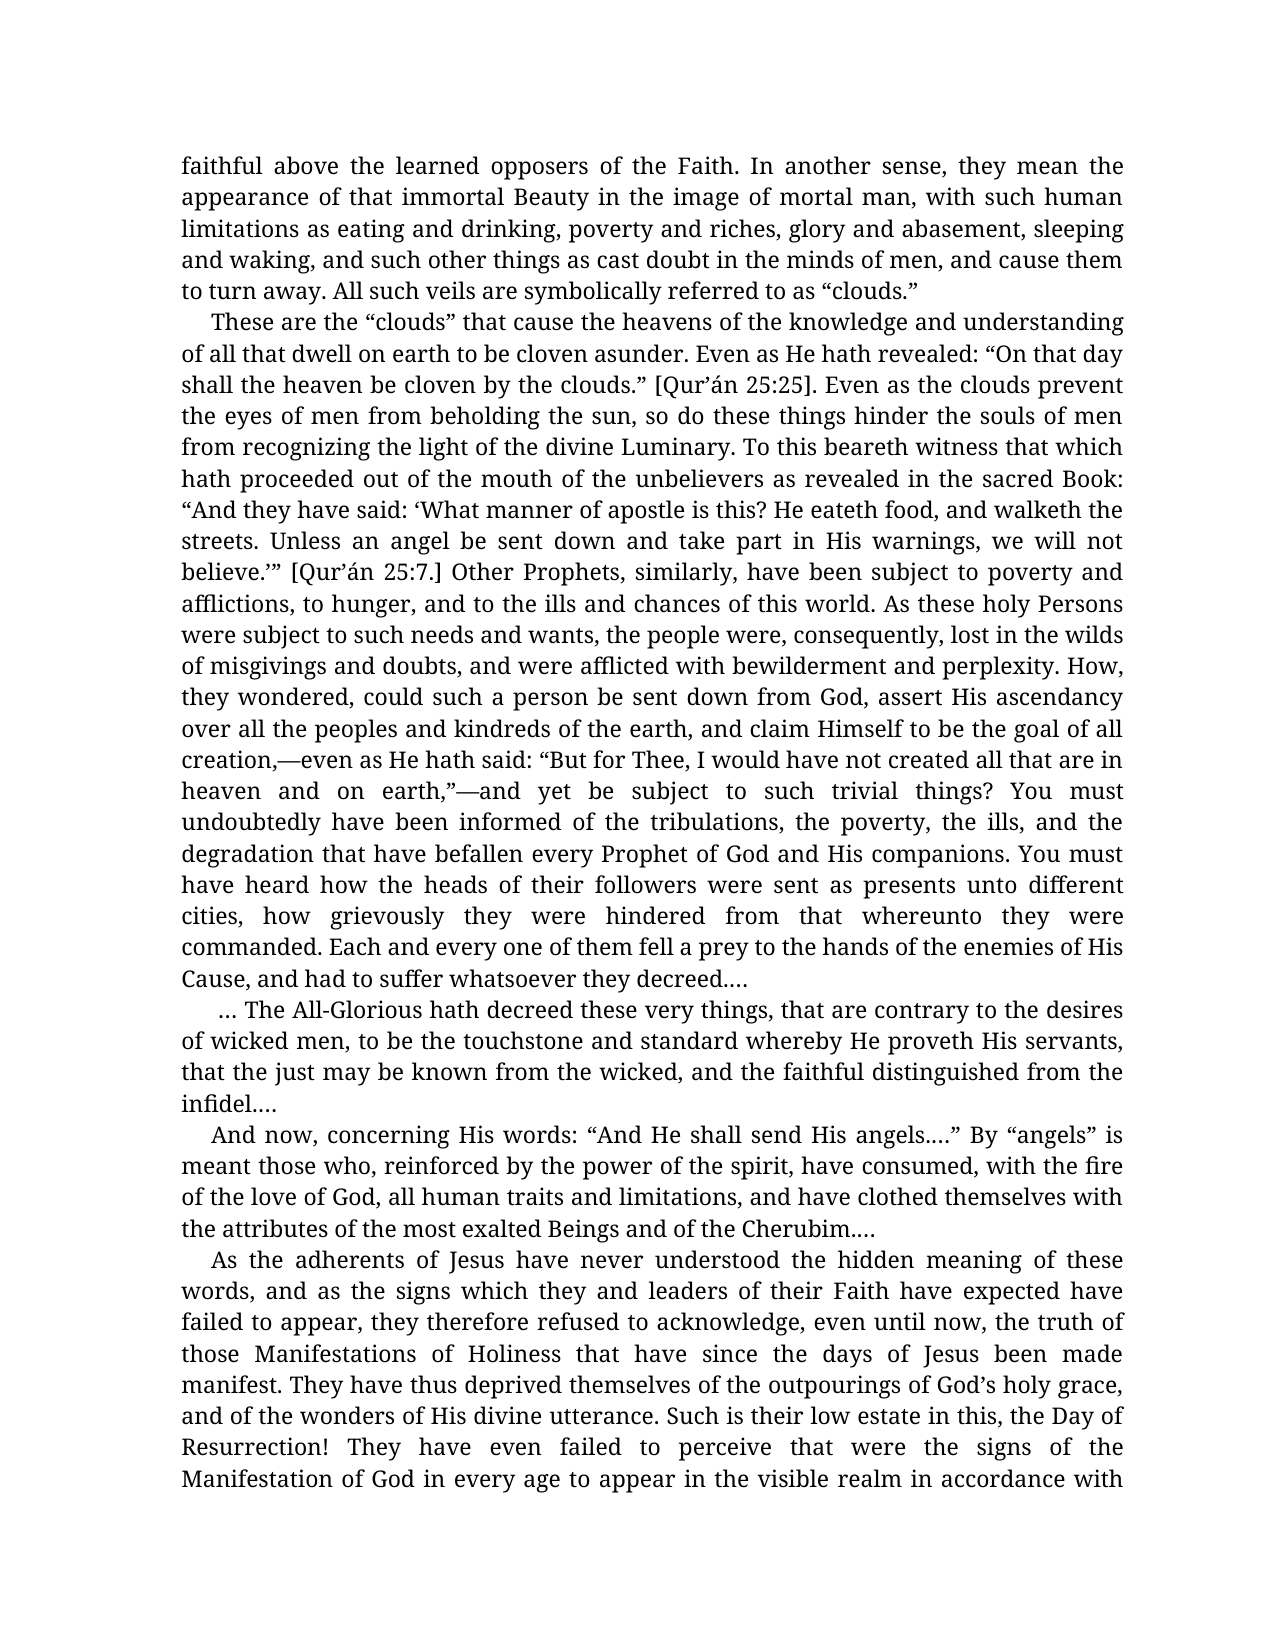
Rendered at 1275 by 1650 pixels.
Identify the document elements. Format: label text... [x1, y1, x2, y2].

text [181, 150, 1125, 306]
text … The All-Glorious hath decreed these very things, that are contrary to the desires of wicked men, to be the touchstone and standard whereby He proveth His servants, that the just may be known from the wicked, and the faithful distinguished from the infidel.… [181, 994, 1125, 1119]
text And now, concerning His words: “And He shall send His angels.…” By “angels” is meant those who, reinforced by the power of the spirit, have consumed, with the fire of the love of God, all human traits and limitations, and have clothed themselves with the attributes of the most exalted Beings and of the Cherubim.… [181, 1119, 1125, 1244]
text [181, 1244, 1125, 1494]
text These are the “clouds” that cause the heavens of the knowledge and understanding of all that dwell on earth to be cloven asunder. Even as He hath revealed: “On that day shall the heaven be cloven by the clouds.” [Qur’án 25:25]. Even as the clouds prevent the eyes of men from beholding the sun, so do these things hinder the souls of men from recognizing the light of the divine Luminary. To this beareth witness that which hath proceeded out of the mouth of the unbelievers as revealed in the sacred Book: “And they have said: ‘What manner of apostle is this? He eateth food, and walketh the streets. Unless an angel be sent down and take part in His warnings, we will not believe.’” [Qur’án 25:7.] Other Prophets, similarly, have been subject to poverty and afflictions, to hunger, and to the ills and chances of this world. As these holy Persons were subject to such needs and wants, the people were, consequently, lost in the wilds of misgivings and doubts, and were afflicted with bewilderment and perplexity. How, they wondered, could such a person be sent down from God, assert His ascendancy over all the peoples and kindreds of the earth, and claim Himself to be the goal of all creation,—even as He hath said: “But for Thee, I would have not created all that are in heaven and on earth,”—and yet be subject to such trivial things? You must undoubtedly have been informed of the tribulations, the poverty, the ills, and the degradation that have befallen every Prophet of God and His companions. You must have heard how the heads of their followers were sent as presents unto different cities, how grievously they were hindered from that whereunto they were commanded. Each and every one of them fell a prey to the hands of the enemies of His Cause, and had to suffer whatsoever they decreed.… [181, 306, 1125, 994]
